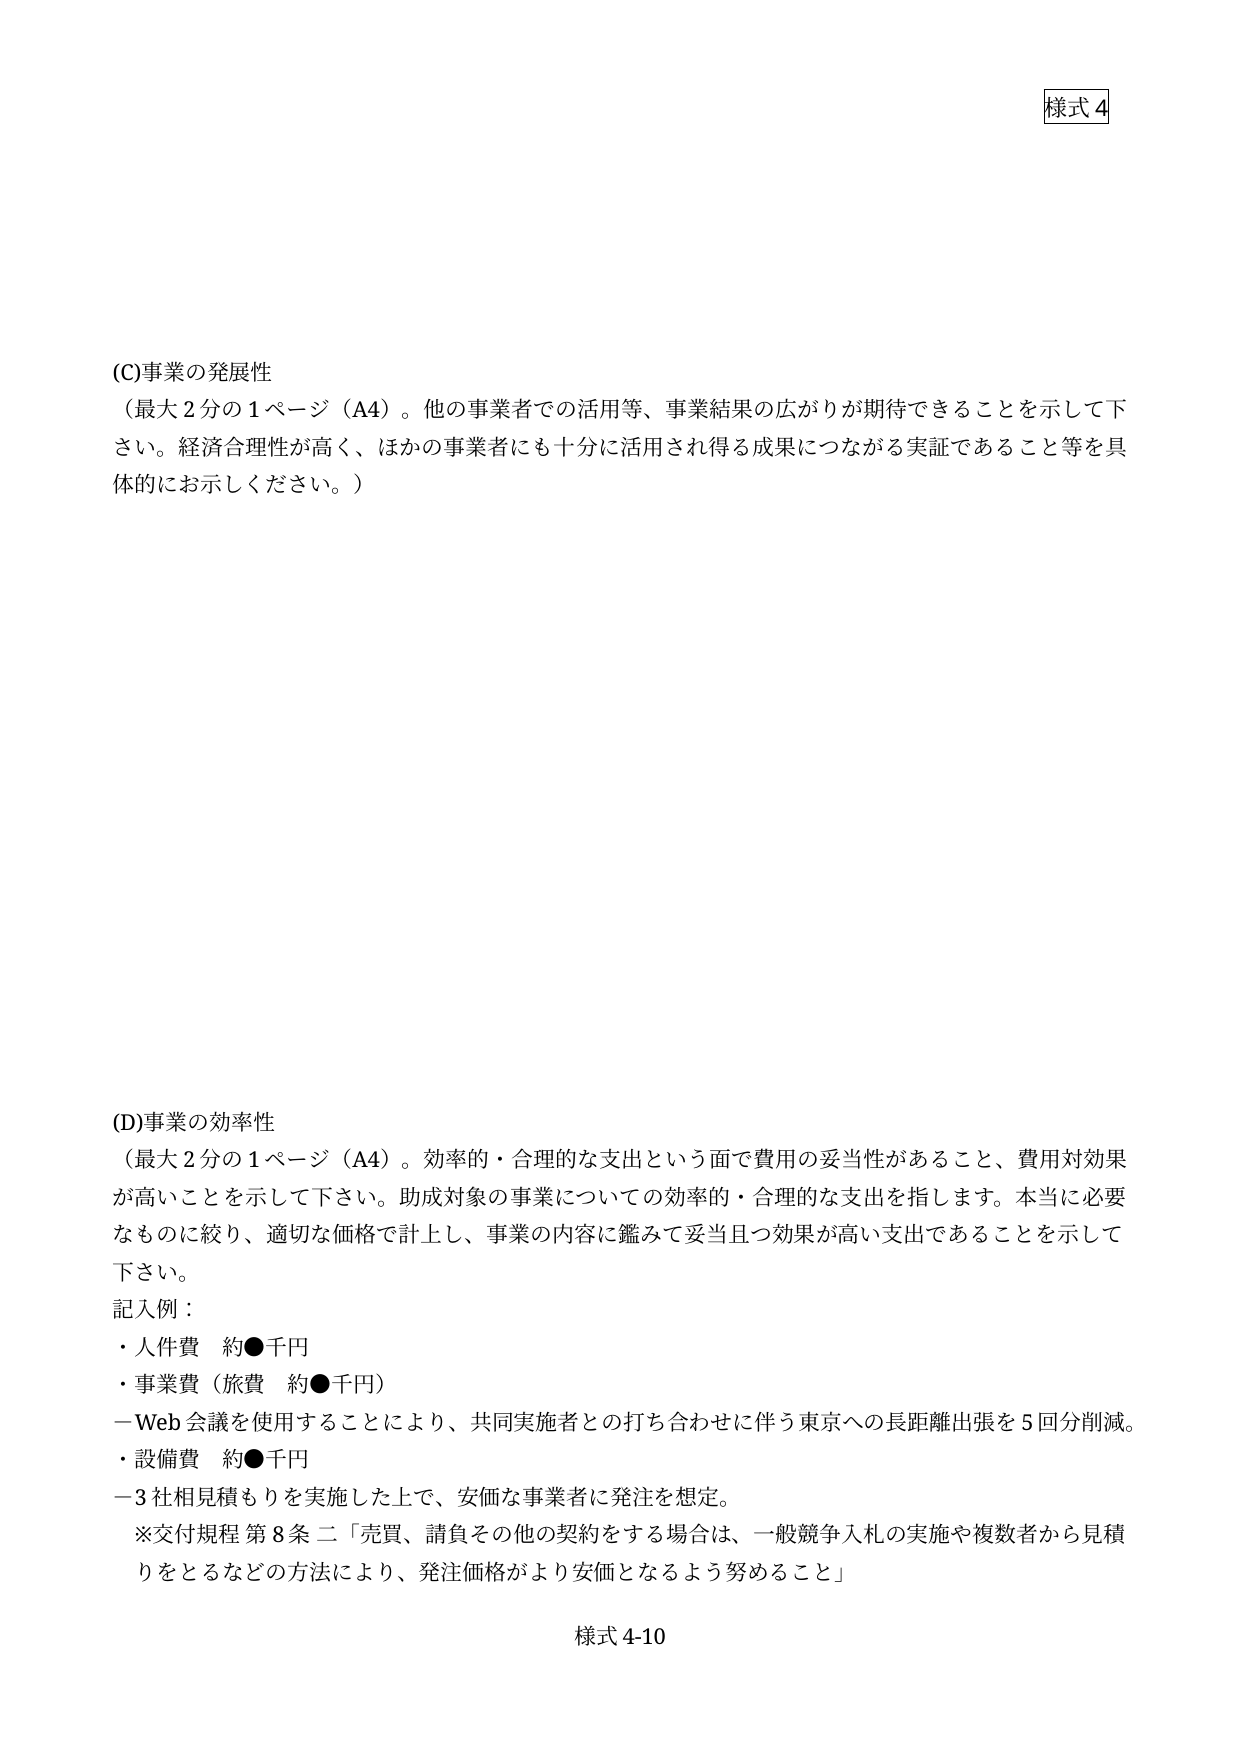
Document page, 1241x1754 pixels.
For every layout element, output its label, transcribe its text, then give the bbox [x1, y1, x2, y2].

subtitle (D)事業の効率性 [112, 1102, 1128, 1139]
subtitle (C)事業の発展性 [112, 352, 1128, 389]
text （最大2分の1ページ（A4）。効率的・合理的な支出という面で費用の妥当性があること、費用対効果が高いことを示して下さい。助成対象の事業についての効率的・合理的な支出を指します。本当に必要なものに絞り、適切な価格で計上し、事業の内容に鑑みて妥当且つ効果が高い支出であることを示して下さい。 記入例： [112, 1139, 1128, 1327]
text （最大2分の1ページ（A4）。他の事業者での活用等、事業結果の広がりが期待できることを示して下さい。経済合理性が高く、ほかの事業者にも十分に活用され得る成果につながる実証であること等を具体的にお示しください。） [112, 389, 1128, 502]
text ・人件費 約●千円 [112, 1327, 1128, 1364]
text ・設備費 約●千円 [112, 1439, 1128, 1477]
text ・事業費（旅費 約●千円） [112, 1364, 1128, 1402]
text －3社相見積もりを実施した上で、安価な事業者に発注を想定。 ※交付規程 第8条 二「売買、請負その他の契約をする場合は、一般競争入札の実施や複数者から見積りをとるなどの方法により、発注価格がより安価となるよう努めること」 [112, 1477, 1128, 1589]
text －Web会議を使用することにより、共同実施者との打ち合わせに伴う東京への長距離出張を5回分削減。 [112, 1402, 1128, 1439]
